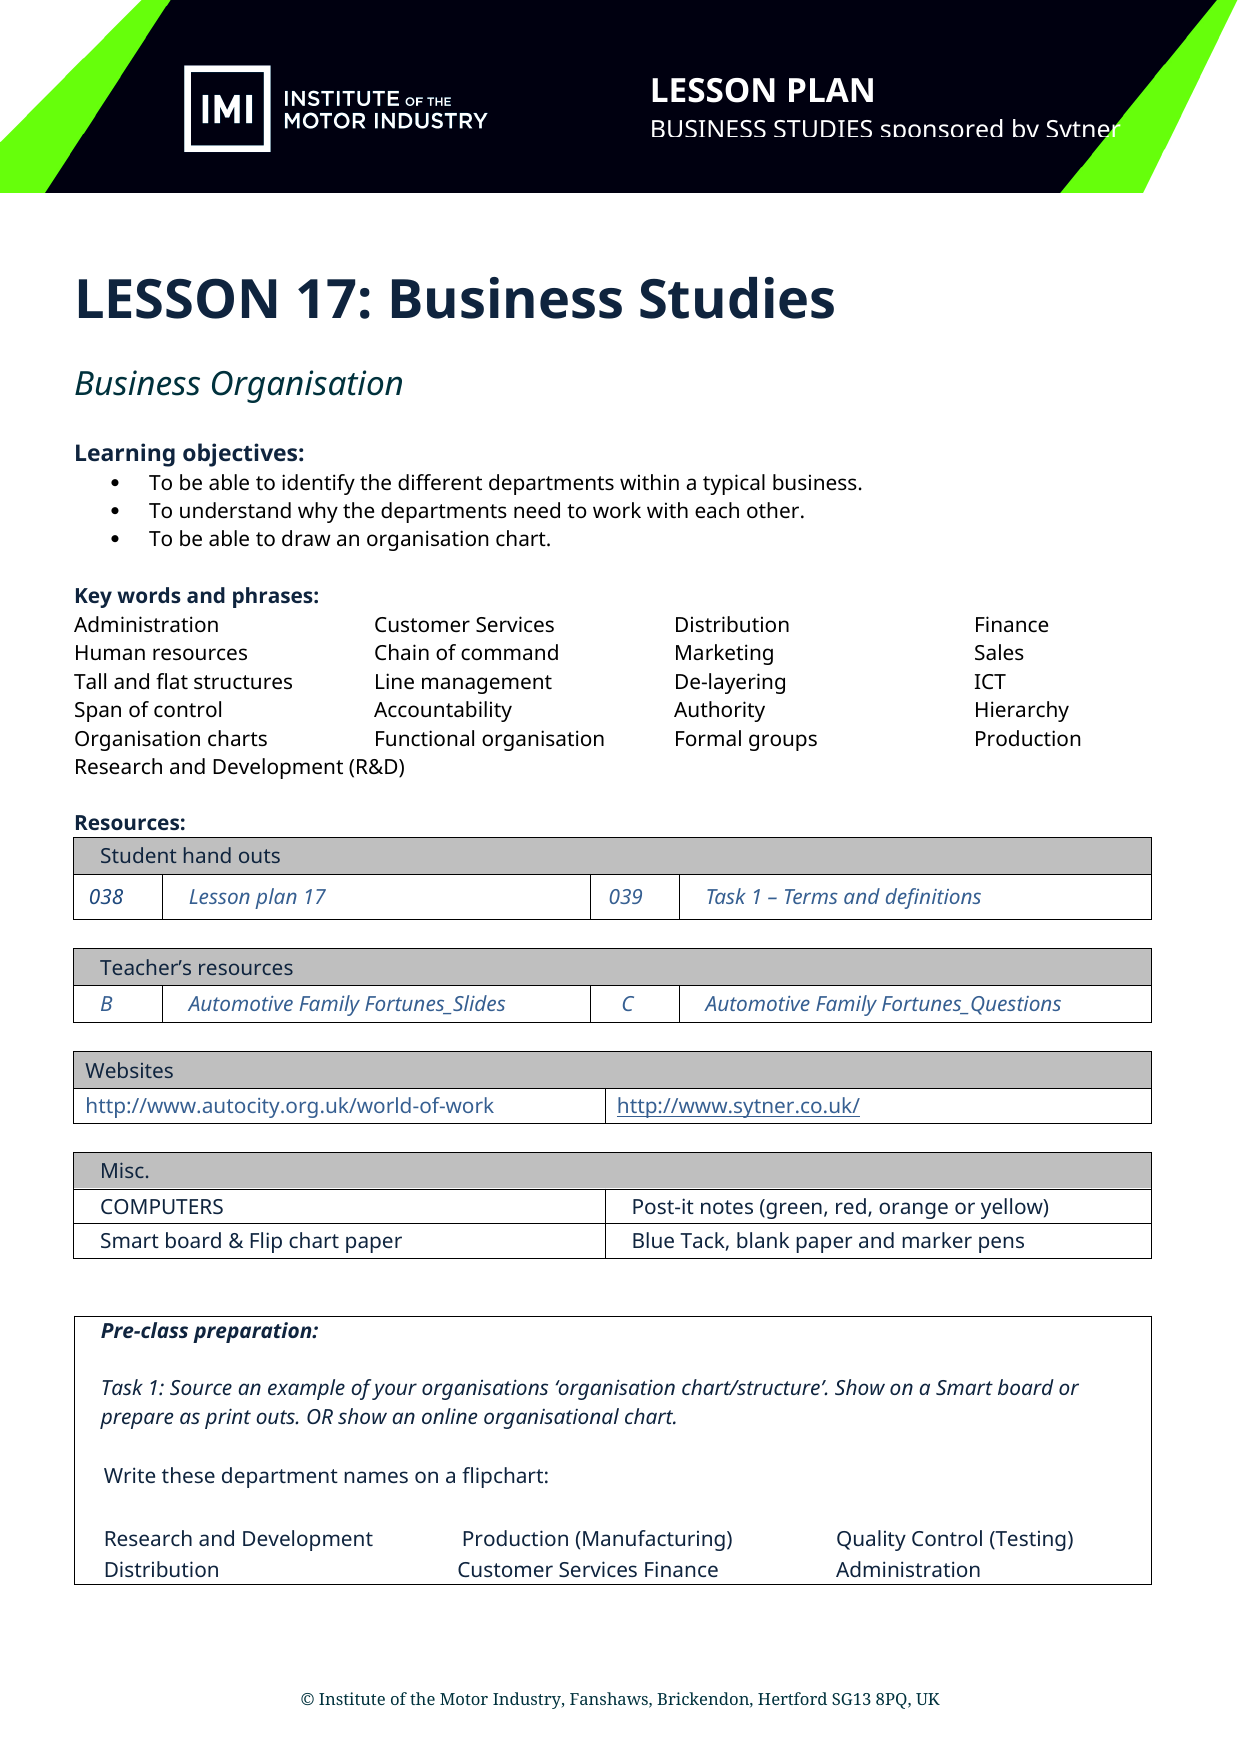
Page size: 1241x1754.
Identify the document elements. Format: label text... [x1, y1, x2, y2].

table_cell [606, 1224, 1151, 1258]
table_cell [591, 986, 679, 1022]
list To be able to draw an organisation chart. [111, 524, 1154, 553]
picture [618, 1696, 625, 1705]
text Human resources Chain of command Marketing Sales [74, 638, 1154, 667]
text Organisation charts Functional organisation Formal groups Production [74, 724, 1154, 752]
list To be able to identify the different departments within a typical business. [111, 468, 1154, 496]
text Research and Development (R&D) [74, 752, 1154, 781]
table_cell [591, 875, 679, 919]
picture [580, 1696, 587, 1705]
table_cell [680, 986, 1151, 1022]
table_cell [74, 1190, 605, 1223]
picture [886, 1693, 893, 1703]
text Administration Customer Services Distribution Finance [74, 610, 1154, 638]
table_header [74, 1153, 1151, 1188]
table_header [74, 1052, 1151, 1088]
picture [658, 1693, 665, 1703]
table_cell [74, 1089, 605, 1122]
text Learning objectives: [74, 436, 1154, 468]
text LESSON 17: Business Studies [74, 261, 1154, 334]
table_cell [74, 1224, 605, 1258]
text Span of control Accountability Authority Hierarchy [74, 695, 1154, 724]
picture [0, 0, 1241, 193]
text Resources: [74, 808, 1138, 837]
picture [301, 1693, 313, 1705]
text Tall and flat structures Line management De-layering ICT [74, 667, 1138, 695]
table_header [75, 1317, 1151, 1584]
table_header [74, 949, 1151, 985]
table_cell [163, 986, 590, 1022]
picture [921, 1693, 929, 1705]
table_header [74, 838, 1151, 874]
list To understand why the departments need to work with each other. [111, 496, 1154, 524]
text Business Organisation [74, 360, 1154, 405]
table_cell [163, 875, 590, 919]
text Key words and phrases: [74, 581, 1138, 610]
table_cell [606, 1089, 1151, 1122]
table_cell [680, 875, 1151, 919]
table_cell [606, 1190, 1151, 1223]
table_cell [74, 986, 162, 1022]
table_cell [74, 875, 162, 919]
